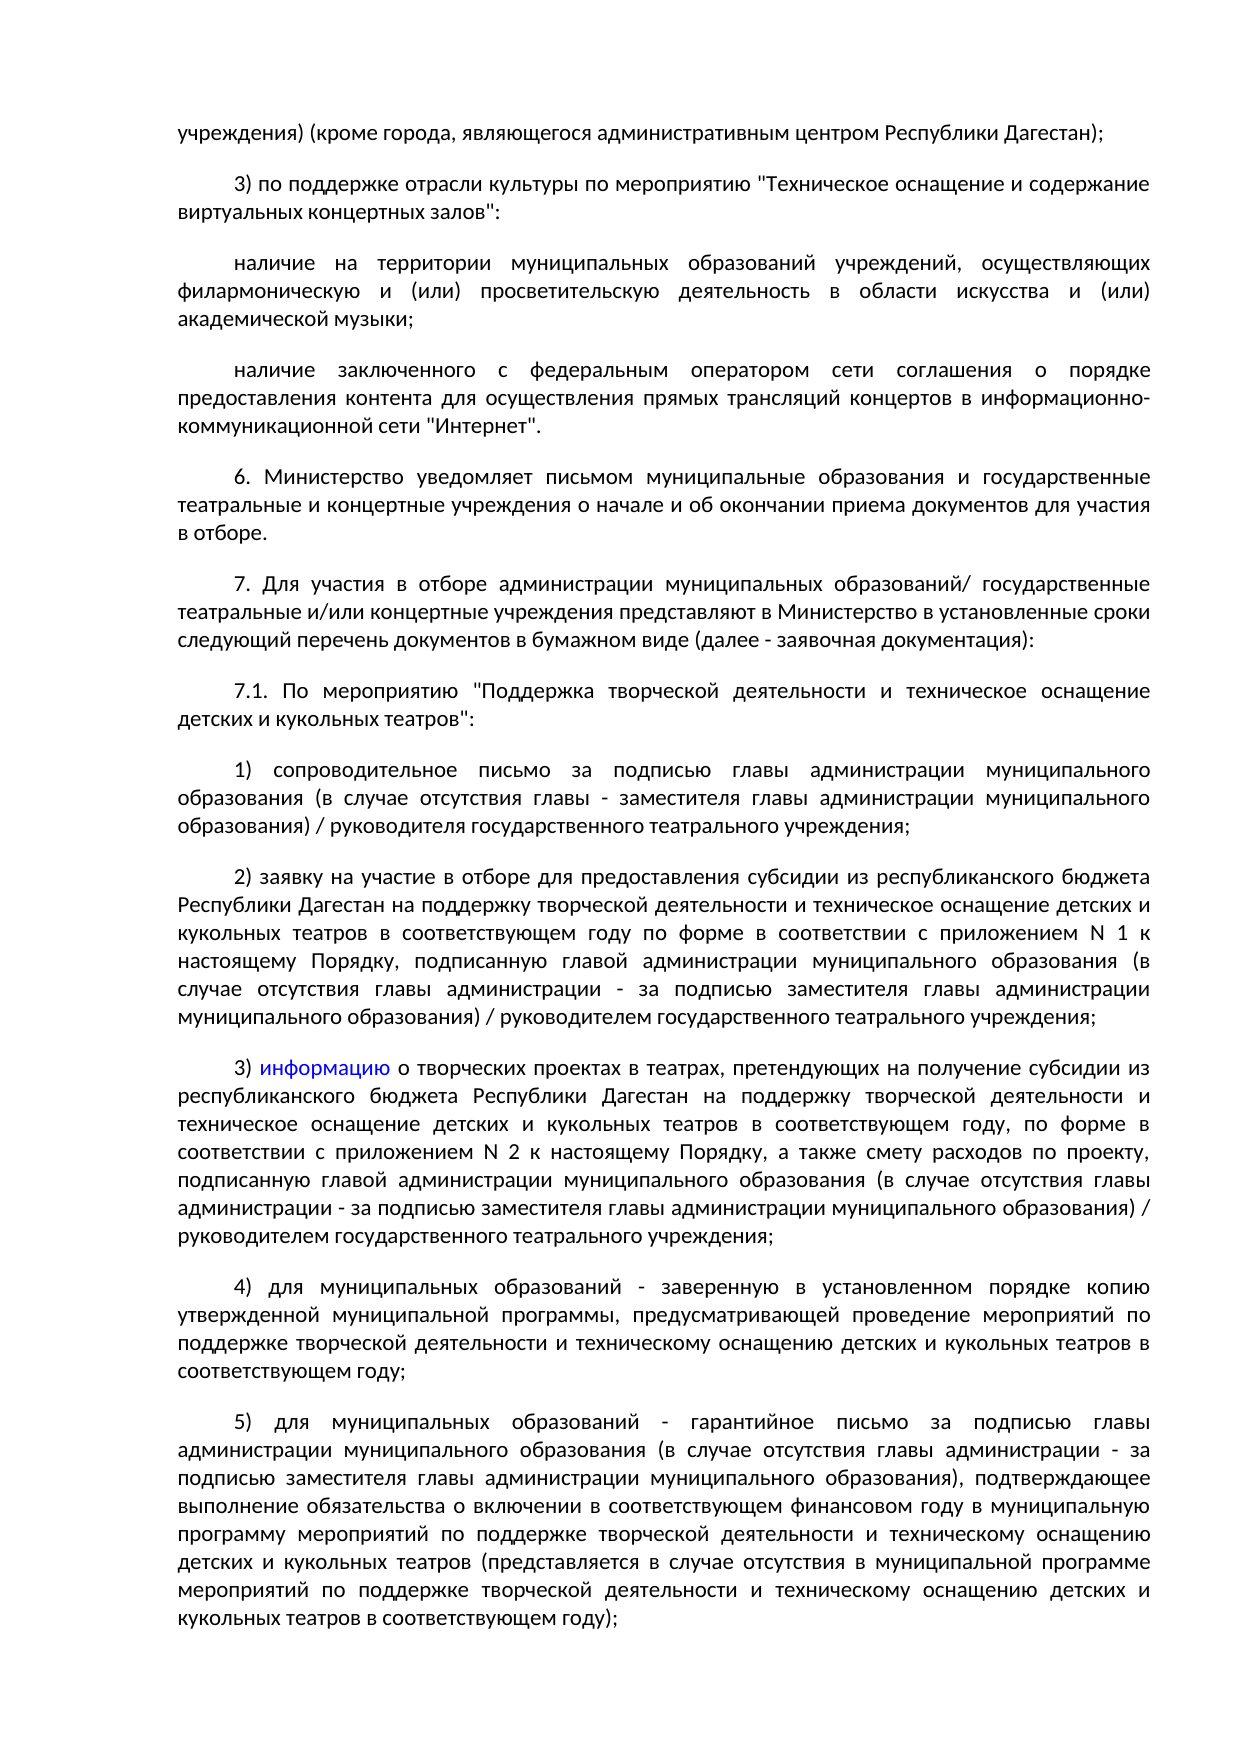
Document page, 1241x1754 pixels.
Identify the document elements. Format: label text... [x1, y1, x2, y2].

text наличие заключенного с федеральным оператором сети соглашения о порядке предоставления контента для осуществления прямых трансляций концертов в информационно-коммуникационной сети "Интернет". [177, 355, 1152, 439]
text 4) для муниципальных образований - заверенную в установленном порядке копию утвержденной муниципальной программы, предусматривающей проведение мероприятий по поддержке творческой деятельности и техническому оснащению детских и кукольных театров в соответствующем году; [177, 1272, 1152, 1384]
text 3) информацию о творческих проектах в театрах, претендующих на получение субсидии из республиканского бюджета Республики Дагестан на поддержку творческой деятельности и техническое оснащение детских и кукольных театров в соответствующем году, по форме в соответствии с приложением N 2 к настоящему Порядку, а также смету расходов по проекту, подписанную главой администрации муниципального образования (в случае отсутствия главы администрации - за подписью заместителя главы администрации муниципального образования) / руководителем государственного театрального учреждения; [177, 1053, 1152, 1249]
text 5) для муниципальных образований - гарантийное письмо за подписью главы администрации муниципального образования (в случае отсутствия главы администрации - за подписью заместителя главы администрации муниципального образования), подтверждающее выполнение обязательства о включении в соответствующем финансовом году в муниципальную программу мероприятий по поддержке творческой деятельности и техническому оснащению детских и кукольных театров (представляется в случае отсутствия в муниципальной программе мероприятий по поддержке творческой деятельности и техническому оснащению детских и кукольных театров в соответствующем году); [177, 1407, 1152, 1631]
text 1) сопроводительное письмо за подписью главы администрации муниципального образования (в случае отсутствия главы - заместителя главы администрации муниципального образования) / руководителя государственного театрального учреждения; [177, 755, 1152, 839]
text наличие на территории муниципальных образований учреждений, осуществляющих филармоническую и (или) просветительскую деятельность в области искусства и (или) академической музыки; [177, 248, 1152, 332]
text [177, 118, 1152, 146]
text 2) заявку на участие в отборе для предоставления субсидии из республиканского бюджета Республики Дагестан на поддержку творческой деятельности и техническое оснащение детских и кукольных театров в соответствующем году по форме в соответствии с приложением N 1 к настоящему Порядку, подписанную главой администрации муниципального образования (в случае отсутствия главы администрации - за подписью заместителя главы администрации муниципального образования) / руководителем государственного театрального учреждения; [177, 862, 1152, 1030]
text 6. Министерство уведомляет письмом муниципальные образования и государственные театральные и концертные учреждения о начале и об окончании приема документов для участия в отборе. [177, 462, 1152, 546]
text 7.1. По мероприятию "Поддержка творческой деятельности и техническое оснащение детских и кукольных театров": [177, 676, 1152, 732]
text 7. Для участия в отборе администрации муниципальных образований/ государственные театральные и/или концертные учреждения представляют в Министерство в установленные сроки следующий перечень документов в бумажном виде (далее - заявочная документация): [177, 569, 1152, 653]
text 3) по поддержке отрасли культуры по мероприятию "Техническое оснащение и содержание виртуальных концертных залов": [177, 169, 1152, 225]
